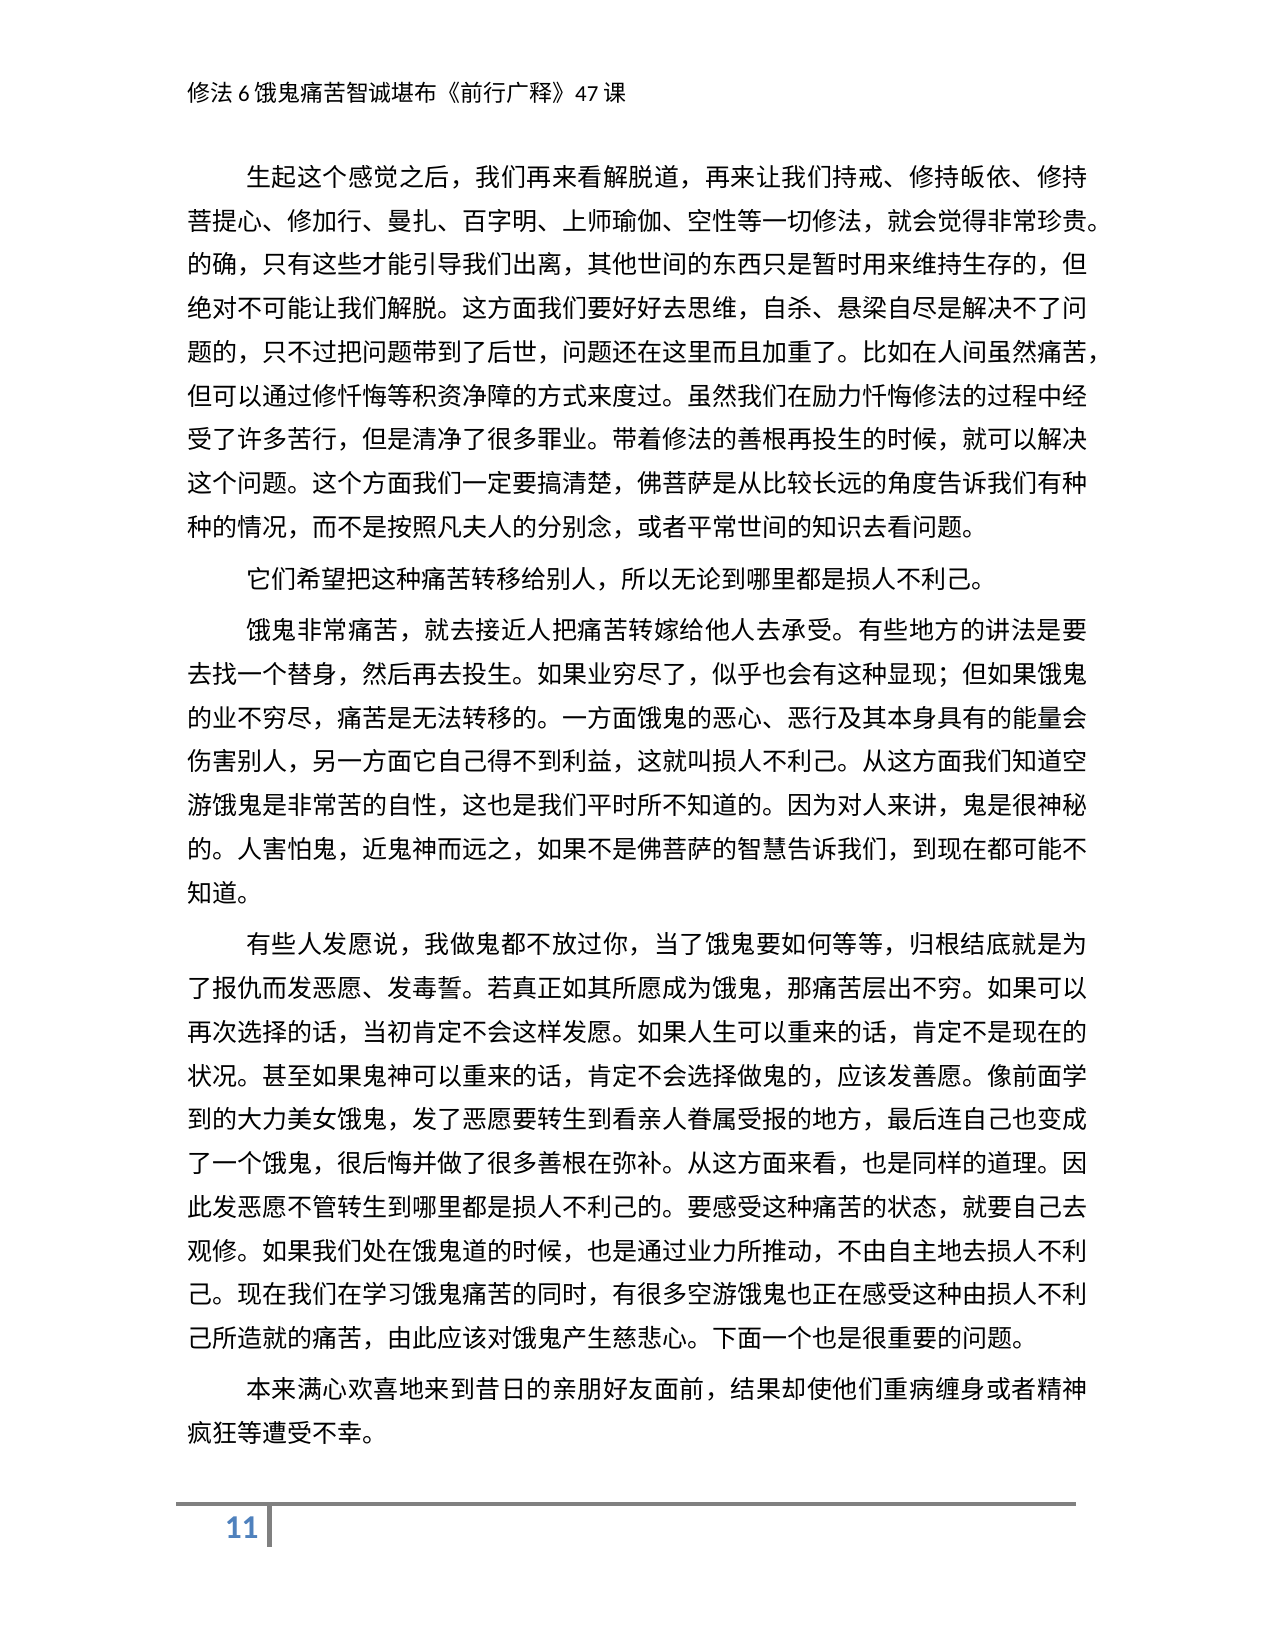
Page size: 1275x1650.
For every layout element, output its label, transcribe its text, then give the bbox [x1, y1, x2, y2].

text 饿鬼非常痛苦，就去接近人把痛苦转嫁给他人去承受。有些地方的讲法是要去找一个替身，然后再去投生。如果业穷尽了，似乎也会有这种显现；但如果饿鬼的业不穷尽，痛苦是无法转移的。一方面饿鬼的恶心、恶行及其本身具有的能量会伤害别人，另一方面它自己得不到利益，这就叫损人不利己。从这方面我们知道空游饿鬼是非常苦的自性，这也是我们平时所不知道的。因为对人来讲，鬼是很神秘的。人害怕鬼，近鬼神而远之，如果不是佛菩萨的智慧告诉我们，到现在都可能不知道。 [187, 603, 1087, 909]
text 有些人发愿说，我做鬼都不放过你，当了饿鬼要如何等等，归根结底就是为了报仇而发恶愿、发毒誓。若真正如其所愿成为饿鬼，那痛苦层出不穷。如果可以再次选择的话，当初肯定不会这样发愿。如果人生可以重来的话，肯定不是现在的状况。甚至如果鬼神可以重来的话，肯定不会选择做鬼的，应该发善愿。像前面学到的大力美女饿鬼，发了恶愿要转生到看亲人眷属受报的地方，最后连自己也变成了一个饿鬼，很后悔并做了很多善根在弥补。从这方面来看，也是同样的道理。因此发恶愿不管转生到哪里都是损人不利己的。要感受这种痛苦的状态，就要自己去观修。如果我们处在饿鬼道的时候，也是通过业力所推动，不由自主地去损人不利己。现在我们在学习饿鬼痛苦的同时，有很多空游饿鬼也正在感受这种由损人不利己所造就的痛苦，由此应该对饿鬼产生慈悲心。下面一个也是很重要的问题。 [187, 917, 1087, 1355]
text 生起这个感觉之后，我们再来看解脱道，再来让我们持戒、修持皈依、修持菩提心、修加行、曼扎、百字明、上师瑜伽、空性等一切修法，就会觉得非常珍贵。的确，只有这些才能引导我们出离，其他世间的东西只是暂时用来维持生存的，但绝对不可能让我们解脱。这方面我们要好好去思维，自杀、悬梁自尽是解决不了问题的，只不过把问题带到了后世，问题还在这里而且加重了。比如在人间虽然痛苦，但可以通过修忏悔等积资净障的方式来度过。虽然我们在励力忏悔修法的过程中经受了许多苦行，但是清净了很多罪业。带着修法的善根再投生的时候，就可以解决这个问题。这个方面我们一定要搞清楚，佛菩萨是从比较长远的角度告诉我们有种种的情况，而不是按照凡夫人的分别念，或者平常世间的知识去看问题。 [187, 150, 1087, 544]
text 本来满心欢喜地来到昔日的亲朋好友面前，结果却使他们重病缠身或者精神疯狂等遭受不幸。 [187, 1362, 1087, 1450]
text 它们希望把这种痛苦转移给别人，所以无论到哪里都是损人不利己。 [187, 552, 1087, 595]
